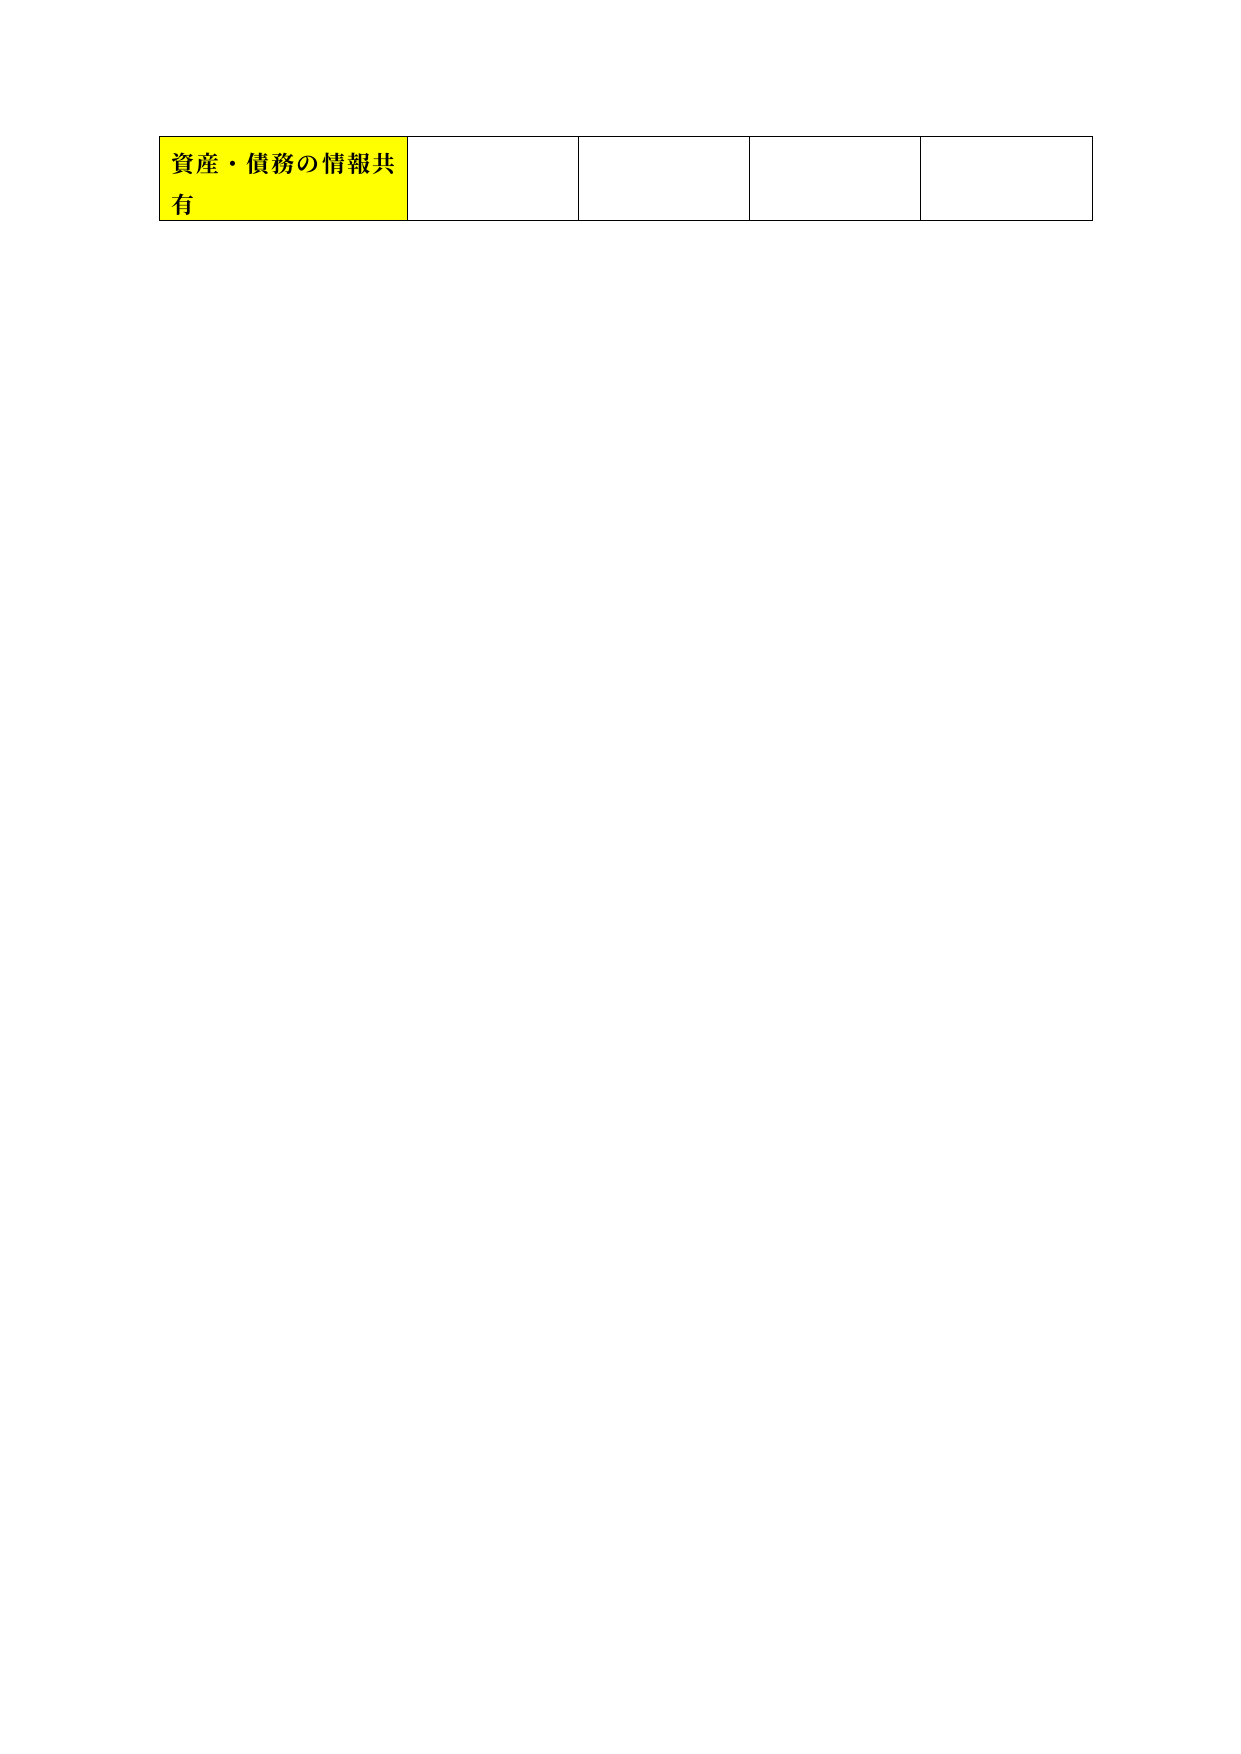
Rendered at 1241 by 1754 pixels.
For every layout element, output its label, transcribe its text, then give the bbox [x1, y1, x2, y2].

table_cell [921, 137, 1092, 220]
table_cell [750, 137, 920, 220]
table_cell [408, 137, 578, 220]
table_cell 資産・債務の情報共有 [160, 137, 407, 220]
table_cell [579, 137, 749, 220]
